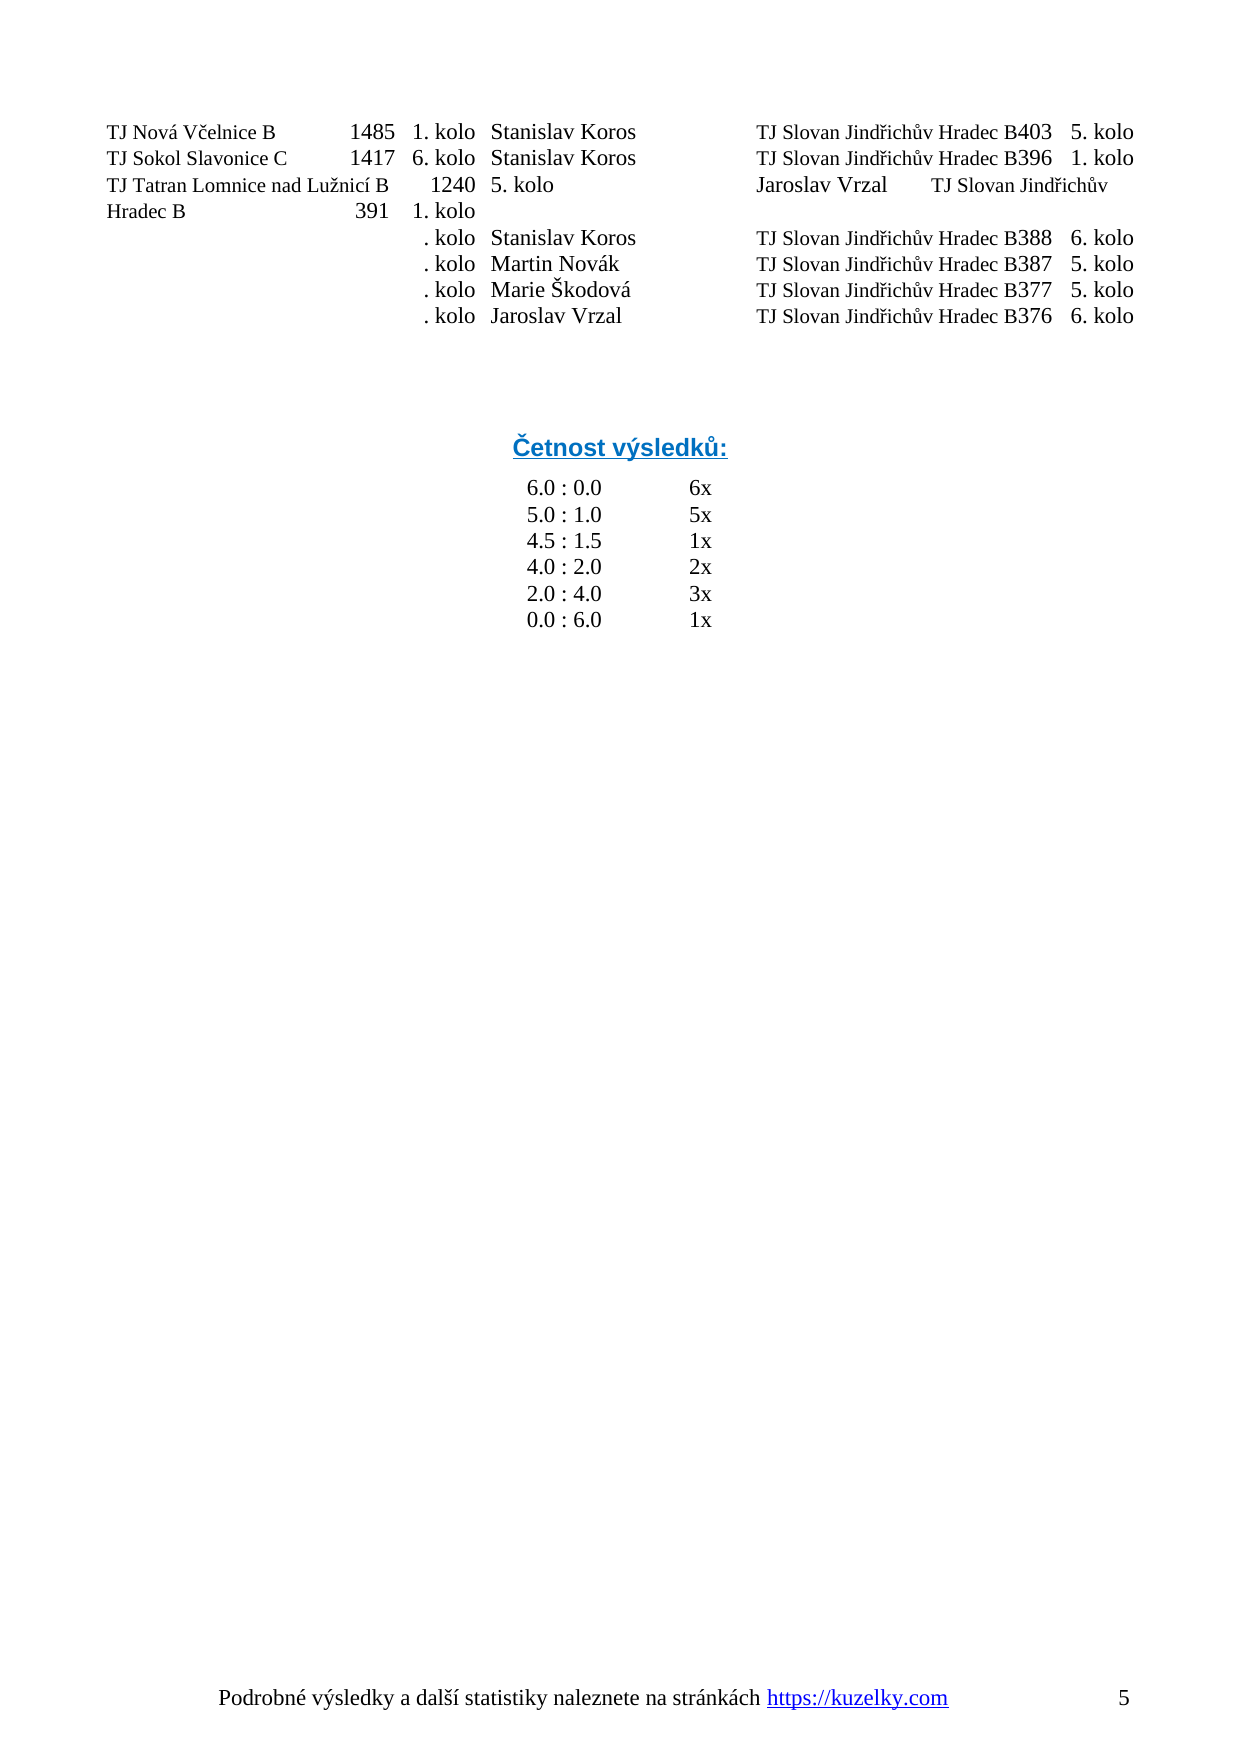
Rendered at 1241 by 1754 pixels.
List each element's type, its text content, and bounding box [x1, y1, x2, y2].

text 4.5 : 1.5 1x [106, 527, 1134, 553]
text . kolo Stanislav Koros TJ Slovan Jindřichův Hradec B 388 6. kolo [106, 223, 1134, 250]
text TJ Sokol Slavonice C 1417 6. kolo Stanislav Koros TJ Slovan Jindřichův Hradec B 396 1. kolo [106, 144, 1134, 171]
text 4.0 : 2.0 2x [106, 553, 1134, 580]
text TJ Nová Včelnice B 1485 1. kolo Stanislav Koros TJ Slovan Jindřichův Hradec B 403 5. kolo [106, 118, 1134, 144]
text TJ Tatran Lomnice nad Lužnicí B 1240 5. kolo Jaroslav Vrzal TJ Slovan Jindřichův Hradec B 391 1. kolo [106, 171, 1134, 223]
text 6.0 : 0.0 6x [106, 474, 1134, 501]
text 2.0 : 4.0 3x [106, 580, 1134, 606]
text . kolo Marie Škodová TJ Slovan Jindřichův Hradec B 377 5. kolo [106, 276, 1134, 303]
text 0.0 : 6.0 1x [106, 606, 1134, 632]
text . kolo Martin Novák TJ Slovan Jindřichův Hradec B 387 5. kolo [106, 250, 1134, 276]
text Četnost výsledků: [94, 433, 1145, 462]
text 5.0 : 1.0 5x [106, 501, 1134, 527]
text . kolo Jaroslav Vrzal TJ Slovan Jindřichův Hradec B 376 6. kolo [106, 303, 1134, 329]
